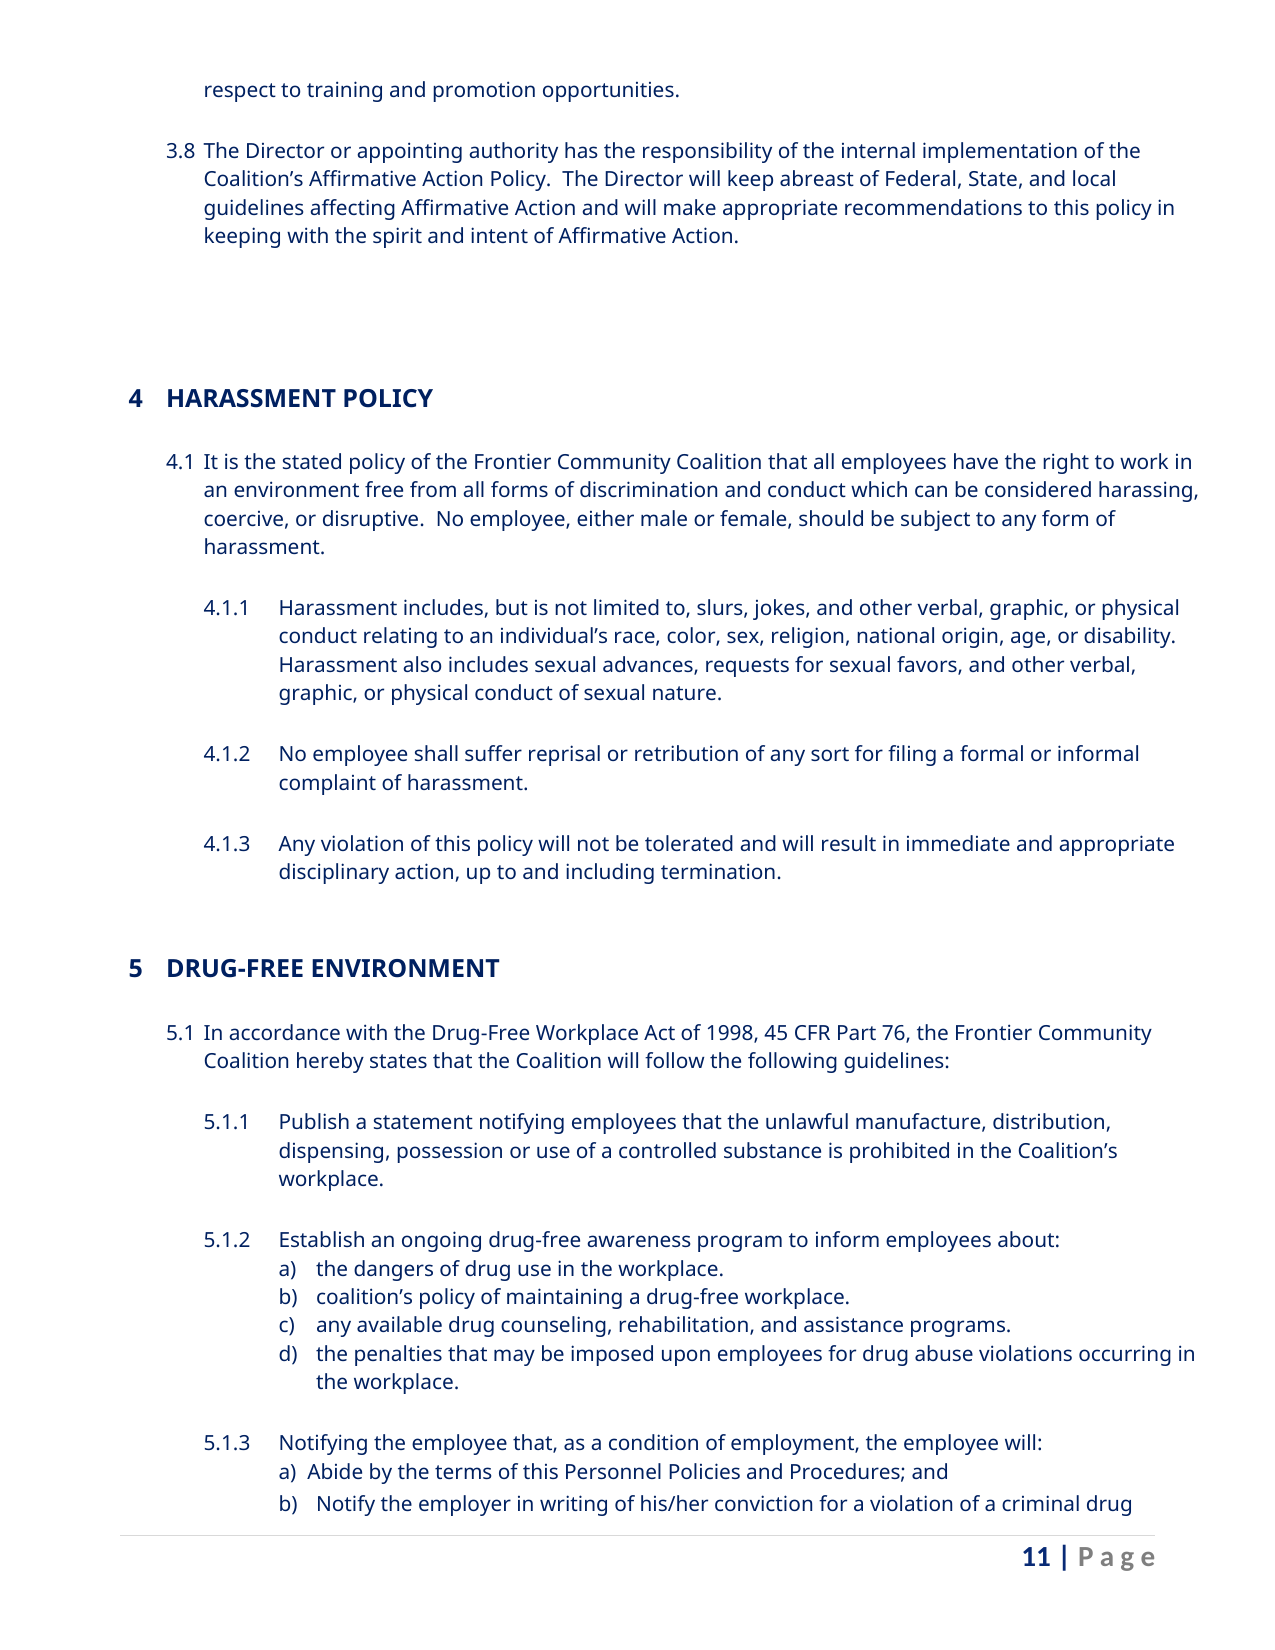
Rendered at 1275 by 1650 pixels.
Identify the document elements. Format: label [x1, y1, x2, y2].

table_cell [124, 75, 1199, 1518]
